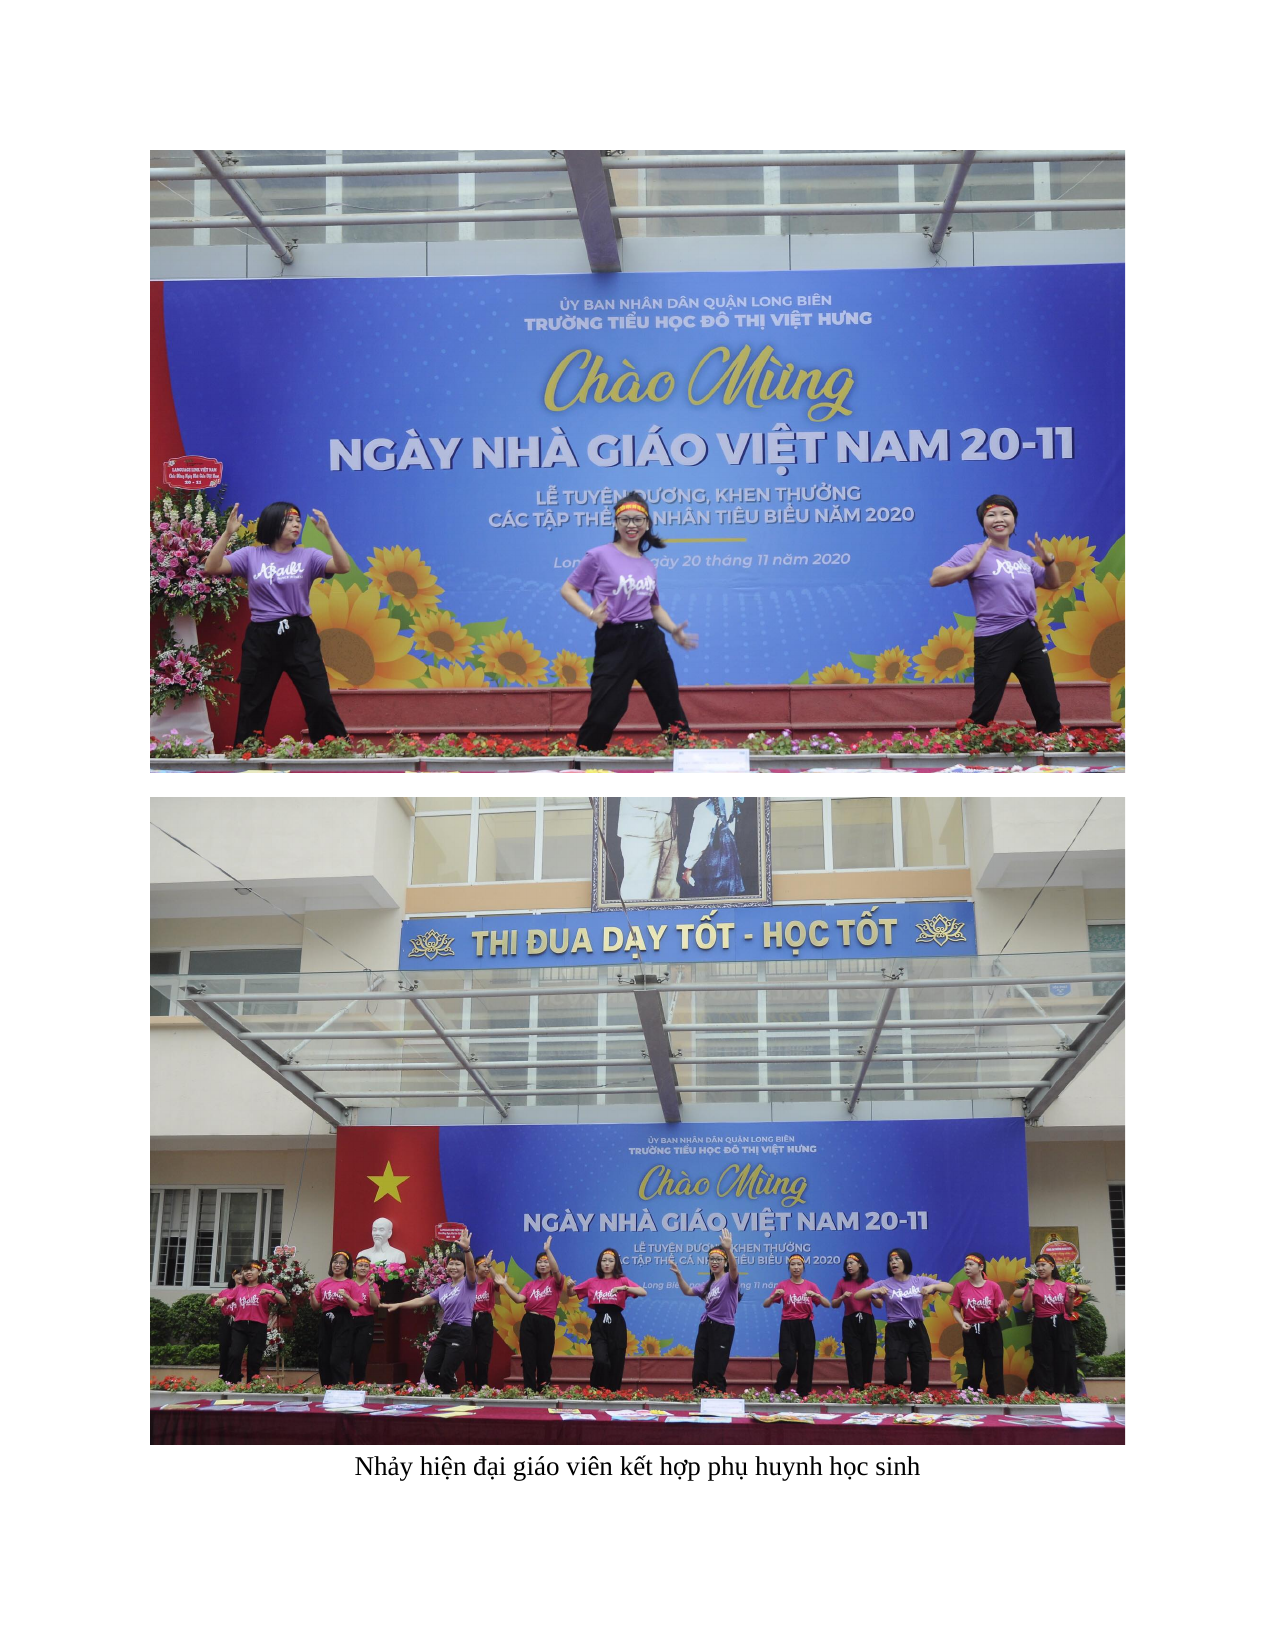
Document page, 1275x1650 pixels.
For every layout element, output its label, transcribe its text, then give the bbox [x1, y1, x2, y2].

picture [150, 150, 1125, 773]
text Nhảy hiện đại giáo viên kết hợp phụ huynh học sinh [150, 1445, 1125, 1481]
picture [150, 797, 1125, 1445]
